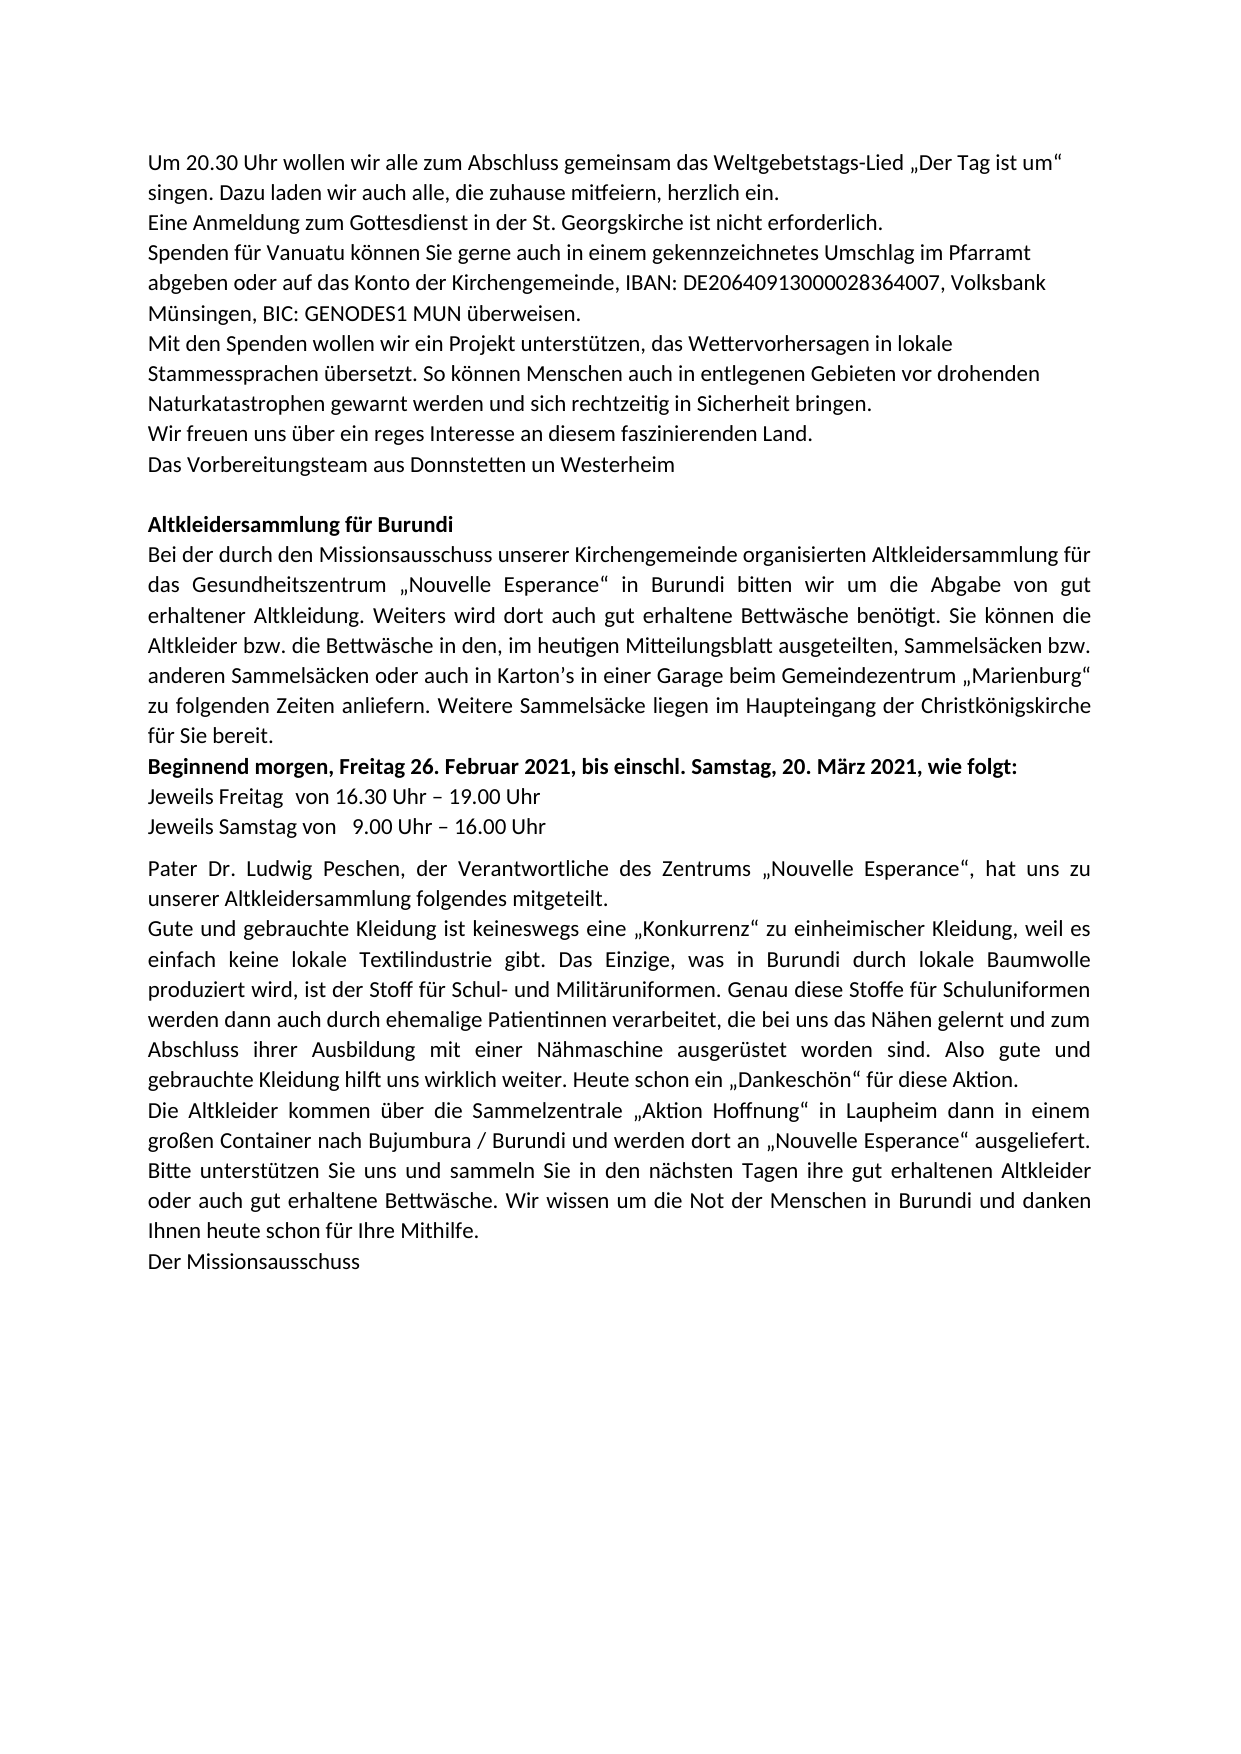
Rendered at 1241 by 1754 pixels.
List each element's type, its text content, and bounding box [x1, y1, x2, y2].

text Jeweils Samstag von 9.00 Uhr – 16.00 Uhr [148, 812, 1093, 840]
text Wir freuen uns über ein reges Interesse an diesem faszinierenden Land. [148, 419, 1093, 447]
text Beginnend morgen, Freitag 26. Februar 2021, bis einschl. Samstag, 20. März 2021, wie folgt: [148, 752, 1093, 780]
text Um 20.30 Uhr wollen wir alle zum Abschluss gemeinsam das Weltgebetstags-Lied „Der Tag ist um“ singen. Dazu laden wir auch alle, die zuhause mitfeiern, herzlich ein. [148, 148, 1093, 206]
text Spenden für Vanuatu können Sie gerne auch in einem gekennzeichnetes Umschlag im Pfarramt abgeben oder auf das Konto der Kirchengemeinde, IBAN: DE20640913000028364007, Volksbank Münsingen, BIC: GENODES1 MUN überweisen. [148, 238, 1093, 327]
text Gute und gebrauchte Kleidung ist keineswegs eine „Konkurrenz“ zu einheimischer Kleidung, weil es einfach keine lokale Textilindustrie gibt. Das Einzige, was in Burundi durch lokale Baumwolle produziert wird, ist der Stoff für Schul- und Militäruniformen. Genau diese Stoffe für Schuluniformen werden dann auch durch ehemalige Patientinnen verarbeitet, die bei uns das Nähen gelernt und zum Abschluss ihrer Ausbildung mit einer Nähmaschine ausgerüstet worden sind. Also gute und gebrauchte Kleidung hilft uns wirklich weiter. Heute schon ein „Dankeschön“ für diese Aktion. [148, 914, 1093, 1094]
text Mit den Spenden wollen wir ein Projekt unterstützen, das Wettervorhersagen in lokale Stammessprachen übersetzt. So können Menschen auch in entlegenen Gebieten vor drohenden Naturkatastrophen gewarnt werden und sich rechtzeitig in Sicherheit bringen. [148, 329, 1093, 417]
text Bei der durch den Missionsausschuss unserer Kirchengemeinde organisierten Altkleidersammlung für das Gesundheitszentrum „Nouvelle Esperance“ in Burundi bitten wir um die Abgabe von gut erhaltener Altkleidung. Weiters wird dort auch gut erhaltene Bettwäsche benötigt. Sie können die Altkleider bzw. die Bettwäsche in den, im heutigen Mitteilungsblatt ausgeteilten, Sammelsäcken bzw. anderen Sammelsäcken oder auch in Karton’s in einer Garage beim Gemeindezentrum „Marienburg“ zu folgenden Zeiten anliefern. Weitere Sammelsäcke liegen im Haupteingang der Christkönigskirche für Sie bereit. [148, 540, 1093, 749]
text Eine Anmeldung zum Gottesdienst in der St. Georgskirche ist nicht erforderlich. [148, 208, 1093, 236]
text Jeweils Freitag von 16.30 Uhr – 19.00 Uhr [148, 782, 1093, 810]
text Pater Dr. Ludwig Peschen, der Verantwortliche des Zentrums „Nouvelle Esperance“, hat uns zu unserer Altkleidersammlung folgendes mitgeteilt. [148, 854, 1093, 912]
text Das Vorbereitungsteam aus Donnstetten un Westerheim [148, 450, 1093, 478]
text Die Altkleider kommen über die Sammelzentrale „Aktion Hoffnung“ in Laupheim dann in einem großen Container nach Bujumbura / Burundi und werden dort an „Nouvelle Esperance“ ausgeliefert. Bitte unterstützen Sie uns und sammeln Sie in den nächsten Tagen ihre gut erhaltenen Altkleider oder auch gut erhaltene Bettwäsche. Wir wissen um die Not der Menschen in Burundi und danken Ihnen heute schon für Ihre Mithilfe. [148, 1096, 1093, 1245]
text Der Missionsausschuss [148, 1247, 1093, 1275]
text Altkleidersammlung für Burundi [148, 510, 1093, 538]
